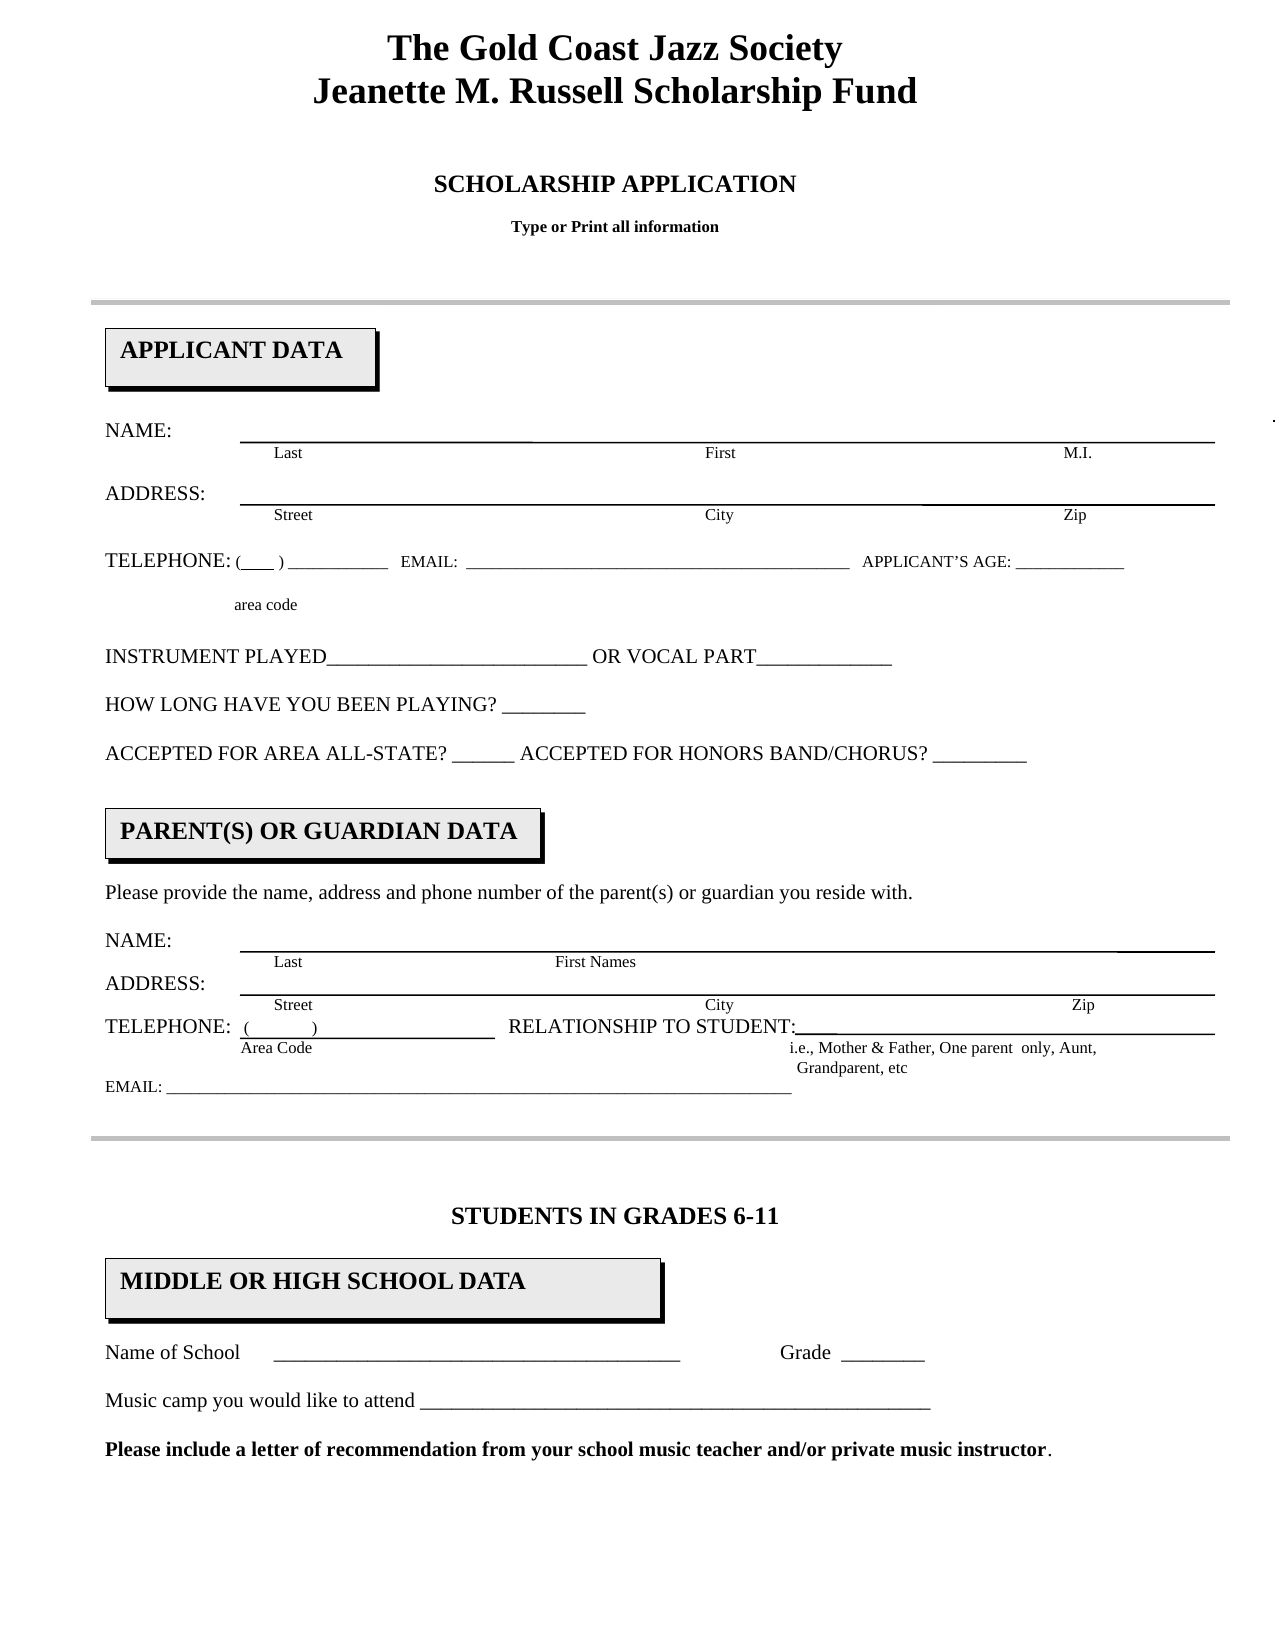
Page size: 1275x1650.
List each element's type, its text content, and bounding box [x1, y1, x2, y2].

text The Gold Coast Jazz Society [105, 26, 1125, 69]
text TELEPHONE: ( ) RELATIONSHIP TO STUDENT: [105, 1014, 1125, 1038]
text ADDRESS: [105, 971, 1125, 995]
text Jeanette M. Russell Scholarship Fund [105, 69, 1125, 112]
subtitle SCHOLARSHIP APPLICATION [105, 169, 1125, 198]
text TELEPHONE: ( ) ____________ EMAIL: ______________________________________________ APPLICANT’S AGE: _____________ area code [105, 524, 1125, 615]
text NAME: [105, 928, 1125, 952]
text Music camp you would like to attend _________________________________________________ [105, 1388, 1125, 1412]
text INSTRUMENT PLAYED_________________________ OR VOCAL PART_____________ [105, 644, 1125, 668]
text Please provide the name, address and phone number of the parent(s) or guardian you reside with. [105, 880, 1125, 904]
text ACCEPTED FOR AREA ALL-STATE? ______ ACCEPTED FOR HONORS BAND/CHORUS? _________ [105, 740, 1125, 764]
text Type or Print all information [105, 217, 1125, 236]
text Please include a letter of recommendation from your school music teacher and/or private music instructor. [105, 1437, 1125, 1461]
text Area Code i.e., Mother & Father, One parent only, Aunt, [105, 1038, 1125, 1057]
text ADDRESS: [105, 481, 1125, 505]
text Street City Zip [105, 995, 1125, 1014]
text Street City Zip [105, 505, 1125, 524]
text NAME: [105, 418, 1125, 442]
text STUDENTS IN GRADES 6-11 [105, 1144, 1125, 1259]
text Name of School _______________________________________ Grade ________ [105, 1340, 1125, 1364]
text HOW LONG HAVE YOU BEEN PLAYING? ________ [105, 692, 1125, 716]
text Last First Names [105, 952, 1125, 971]
text Last First M.I. [105, 442, 1125, 462]
text EMAIL: ___________________________________________________________________________ [105, 1077, 1125, 1096]
text Grandparent, etc [105, 1057, 1125, 1077]
